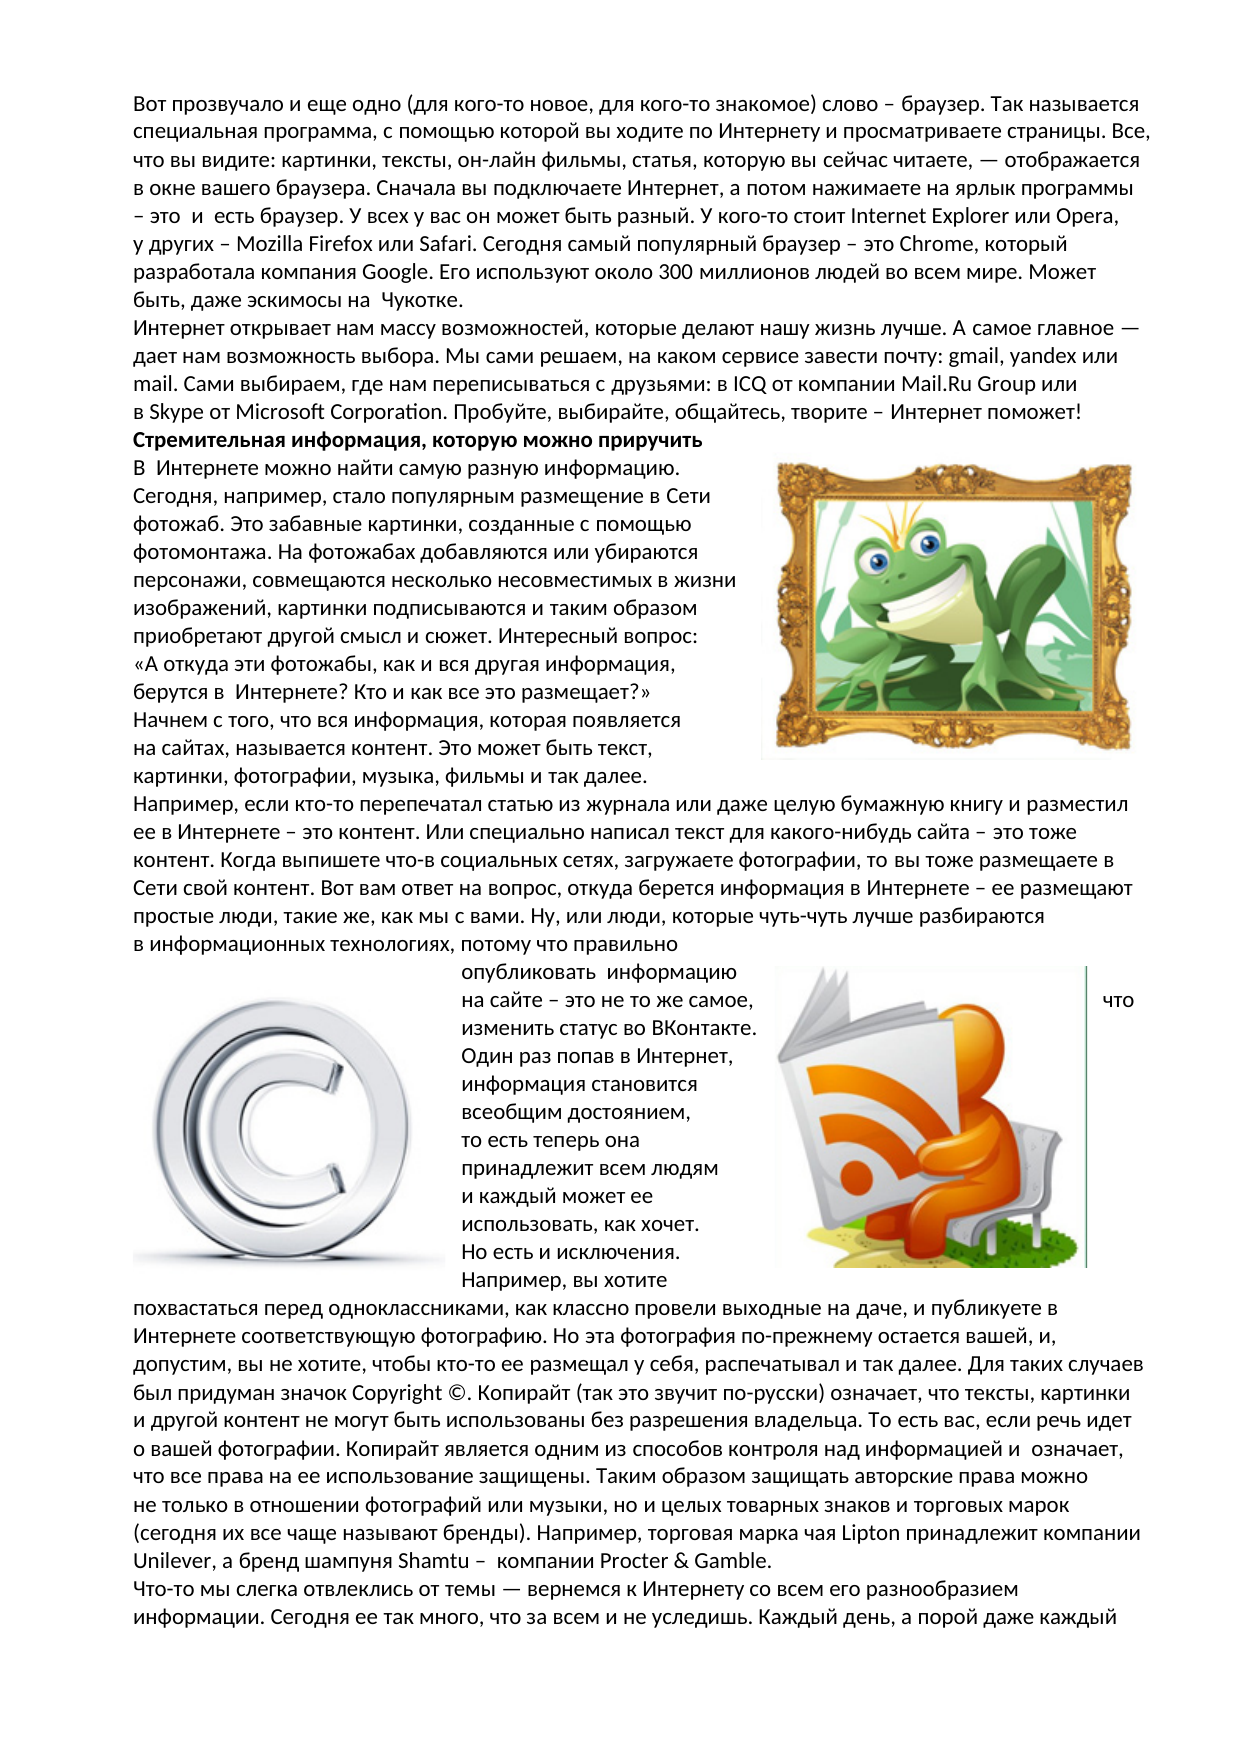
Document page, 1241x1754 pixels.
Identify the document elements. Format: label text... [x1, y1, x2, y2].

picture [774, 966, 1088, 1268]
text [133, 1574, 1152, 1630]
text Интернет открывает нам массу возможностей, которые делают нашу жизнь лучше. А самое главное — дает нам возможность выбора. Мы сами решаем, на каком сервисе завести почту: gmail, yandex или mail. Сами выбираем, где нам переписываться с друзьями: в ICQ от компании Mail.Ru Group или в Skype от Microsoft Corporation. Пробуйте, выбирайте, общайтесь, творите – Интернет поможет! [133, 313, 1152, 425]
text Стремительная информация, которую можно приручить [133, 425, 1152, 453]
text Один раз попав в Интернет, информация становится всеобщим достоянием, то есть теперь она принадлежит всем людям и каждый может ее использовать, как хочет. Но есть и исключения. Например, вы хотите похвастаться перед одноклассниками, как классно провели выходные на даче, и публикуете в Интернете соответствующую фотографию. Но эта фотография по-прежнему остается вашей, и, допустим, вы не хотите, чтобы кто-то ее размещал у себя, распечатывал и так далее. Для таких случаев был придуман значок Copyright ©. Копирайт (так это звучит по-русски) означает, что тексты, картинки и другой контент не могут быть использованы без разрешения владельца. То есть вас, если речь идет о вашей фотографии. Копирайт является одним из способов контроля над информацией и означает, что все права на ее использование защищены. Таким образом защищать авторские права можно не только в отношении фотографий или музыки, но и целых товарных знаков и торговых марок (сегодня их все чаще называют бренды). Например, торговая марка чая Lipton принадлежит компании Unilever, а бренд шампуня Shamtu – компании Procter & Gamble. [133, 1041, 1152, 1574]
picture [132, 985, 446, 1275]
text Начнем с того, что вся информация, которая появляется на сайтах, называется контент. Это может быть текст, картинки, фотографии, музыка, фильмы и так далее. Например, если кто-то перепечатал статью из журнала или даже целую бумажную книгу и разместил ее в Интернете – это контент. Или специально написал текст для какого-нибудь сайта – это тоже контент. Когда выпишете что-в социальных сетях, загружаете фотографии, то вы тоже размещаете в Сети свой контент. Вот вам ответ на вопрос, откуда берется информация в Интернете – ее размещают простые люди, такие же, как мы с вами. Ну, или люди, которые чуть-чуть лучше разбираются в информационных технологиях, потому что правильно опубликовать информацию на сайте – это не то же самое, что изменить статус во ВКонтакте. [133, 705, 1152, 1041]
text Вот прозвучало и еще одно (для кого-то новое, для кого-то знакомое) слово – браузер. Так называется специальная программа, с помощью которой вы ходите по Интернету и просматриваете страницы. Все, что вы видите: картинки, тексты, он-лайн фильмы, статья, которую вы сейчас читаете, — отображается в окне вашего браузера. Сначала вы подключаете Интернет, а потом нажимаете на ярлык программы – это и есть браузер. У всех у вас он может быть разный. У кого-то стоит Internet Explorer или Opera, у других – Mozilla Firefox или Safari. Сегодня самый популярный браузер – это Chrome, который разработала компания Google. Его используют около 300 миллионов людей во всем мире. Может быть, даже эскимосы на Чукотке. [133, 89, 1152, 313]
picture [761, 452, 1152, 760]
text В Интернете можно найти самую разную информацию. Сегодня, например, стало популярным размещение в Сети фотожаб. Это забавные картинки, созданные с помощью фотомонтажа. На фотожабах добавляются или убираются персонажи, совмещаются несколько несовместимых в жизни изображений, картинки подписываются и таким образом приобретают другой смысл и сюжет. Интересный вопрос: «А откуда эти фотожабы, как и вся другая информация, берутся в Интернете? Кто и как все это размещает?» [133, 453, 761, 705]
